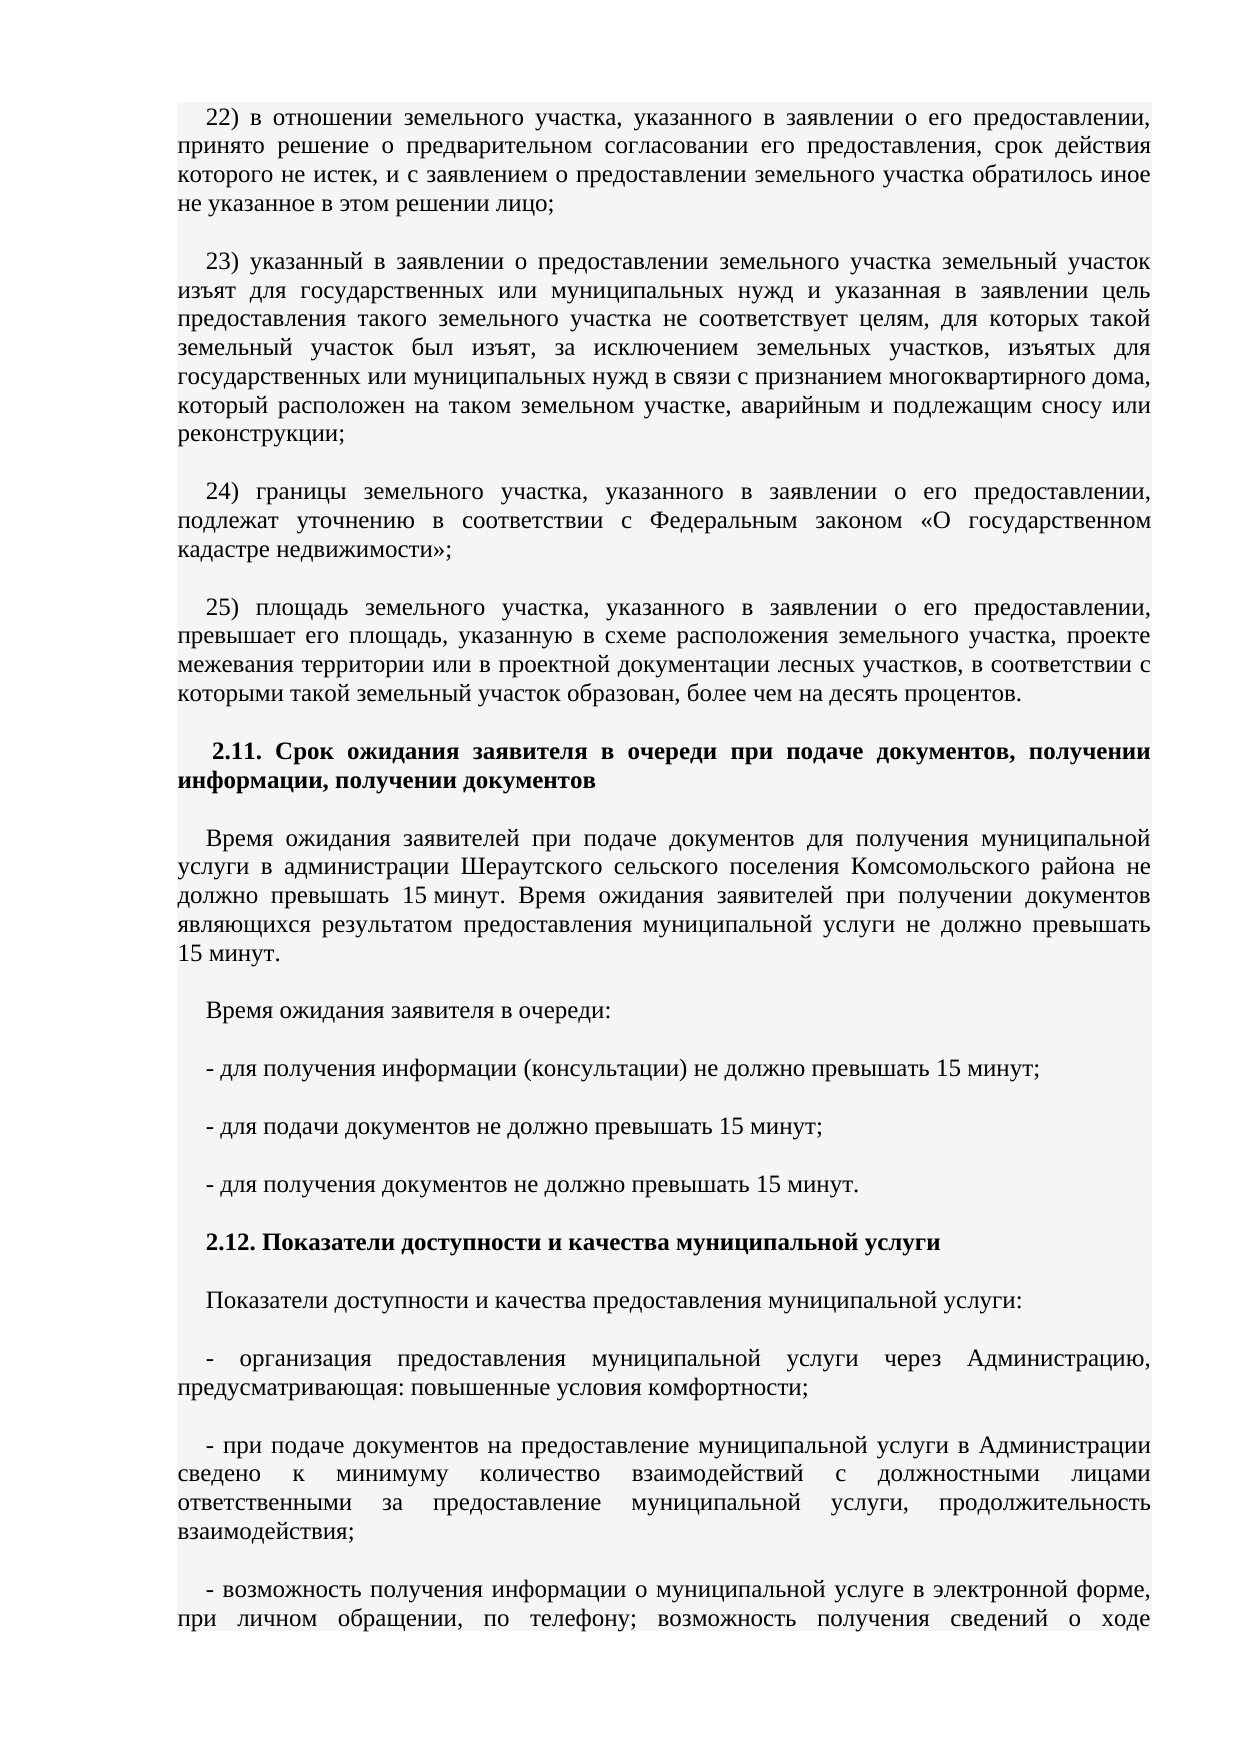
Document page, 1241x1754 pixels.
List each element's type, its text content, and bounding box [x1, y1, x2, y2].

text 24) границы земельного участка, указанного в заявлении о его предоставлении, подлежат уточнению в соответствии с Федеральным законом «О государственном кадастре недвижимости»; [177, 476, 1152, 563]
text Показатели доступности и качества предоставления муниципальной услуги: [177, 1285, 1152, 1314]
text 2.11. Срок ожидания заявителя в очереди при подаче документов, получении информации, получении документов [177, 736, 1152, 793]
text 2.12. Показатели доступности и качества муниципальной услуги [177, 1227, 1152, 1256]
text - для получения информации (консультации) не должно превышать 15 минут; [177, 1053, 1152, 1082]
text 25) площадь земельного участка, указанного в заявлении о его предоставлении, превышает его площадь, указанную в схеме расположения земельного участка, проекте межевания территории или в проектной документации лесных участков, в соответствии с которыми такой земельный участок образован, более чем на десять процентов. [177, 592, 1152, 707]
text 22) в отношении земельного участка, указанного в заявлении о его предоставлении, принято решение о предварительном согласовании его предоставления, срок действия которого не истек, и с заявлением о предоставлении земельного участка обратилось иное не указанное в этом решении лицо; [177, 102, 1152, 217]
text - для подачи документов не должно превышать 15 минут; [177, 1111, 1152, 1140]
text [177, 1574, 1152, 1631]
text Время ожидания заявителя в очереди: [177, 996, 1152, 1024]
text - организация предоставления муниципальной услуги через Администрацию, предусматривающая: повышенные условия комфортности; [177, 1343, 1152, 1401]
text - для получения документов не должно превышать 15 минут. [177, 1169, 1152, 1198]
text 23) указанный в заявлении о предоставлении земельного участка земельный участок изъят для государственных или муниципальных нужд и указанная в заявлении цель предоставления такого земельного участка не соответствует целям, для которых такой земельный участок был изъят, за исключением земельных участков, изъятых для государственных или муниципальных нужд в связи с признанием многоквартирного дома, который расположен на таком земельном участке, аварийным и подлежащим сносу или реконструкции; [177, 246, 1152, 447]
text Время ожидания заявителей при подаче документов для получения муниципальной услуги в администрации Шераутского сельского поселения Комсомольского района не должно превышать 15 минут. Время ожидания заявителей при получении документов являющихся результатом предоставления муниципальной услуги не должно превышать 15 минут. [177, 823, 1152, 966]
text - при подаче документов на предоставление муниципальной услуги в Администрации сведено к минимуму количество взаимодействий с должностными лицами ответственными за предоставление муниципальной услуги, продолжительность взаимодействия; [177, 1430, 1152, 1545]
